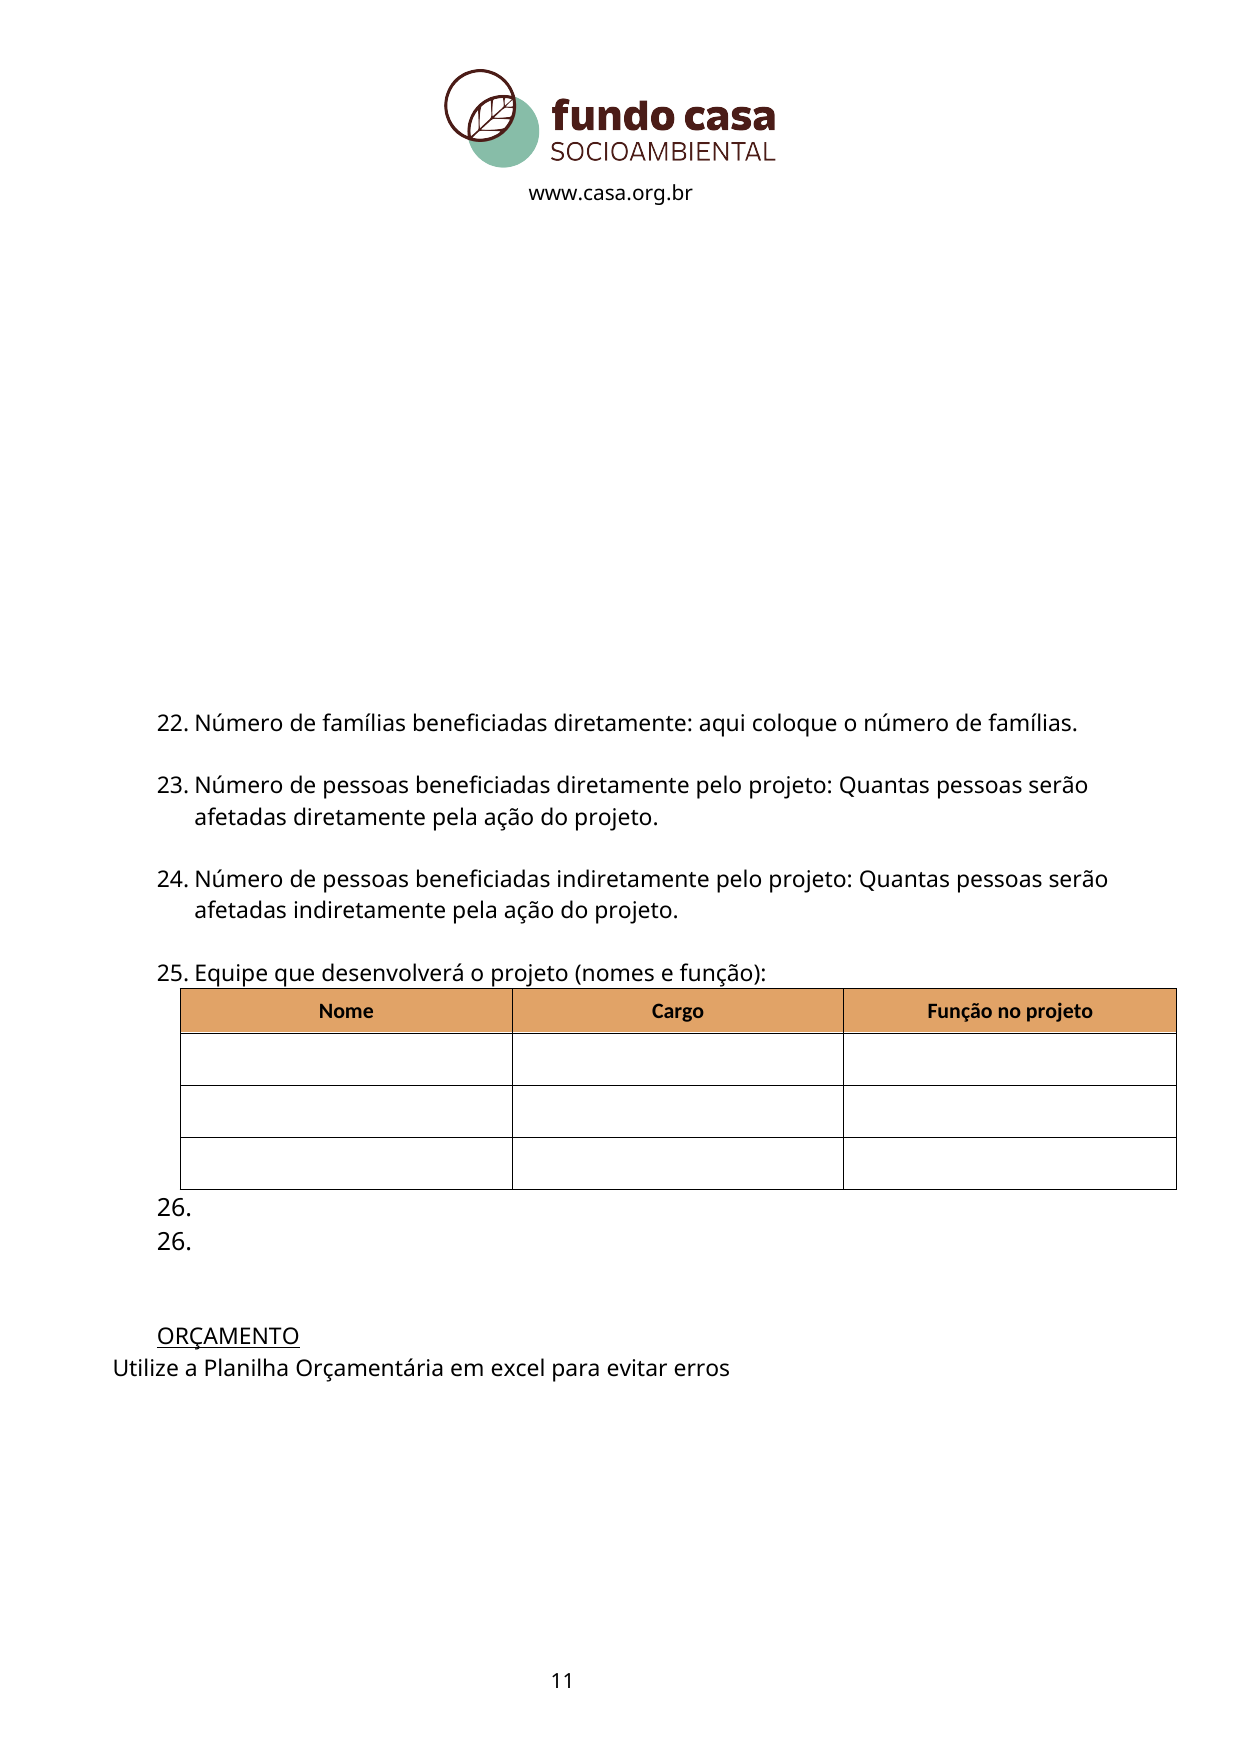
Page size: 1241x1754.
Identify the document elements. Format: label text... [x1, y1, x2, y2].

text ORÇAMENTO [157, 1320, 1109, 1352]
table_cell [513, 1138, 843, 1189]
table_header Função no projeto [844, 989, 1176, 1032]
table_cell [513, 1086, 843, 1137]
table_cell [181, 1086, 512, 1137]
picture [433, 59, 789, 179]
table_header Nome [181, 989, 512, 1032]
table_cell [844, 1138, 1176, 1189]
list Número de pessoas beneficiadas diretamente pelo projeto: Quantas pessoas serão afetadas diretamente pela ação do projeto. [157, 769, 1109, 832]
table_cell [513, 1034, 843, 1084]
table_cell [181, 1034, 512, 1084]
list Equipe que desenvolverá o projeto (nomes e função): [157, 957, 1109, 988]
list Número de pessoas beneficiadas indiretamente pelo projeto: Quantas pessoas serão afetadas indiretamente pela ação do projeto. [157, 863, 1109, 926]
table_cell [181, 1138, 512, 1189]
list Número de famílias beneficiadas diretamente: aqui coloque o número de famílias. [157, 707, 1109, 738]
table_header Cargo [513, 989, 843, 1032]
table_cell [844, 1034, 1176, 1084]
text Utilize a Planilha Orçamentária em excel para evitar erros [112, 1352, 1109, 1383]
table_cell [844, 1086, 1176, 1137]
